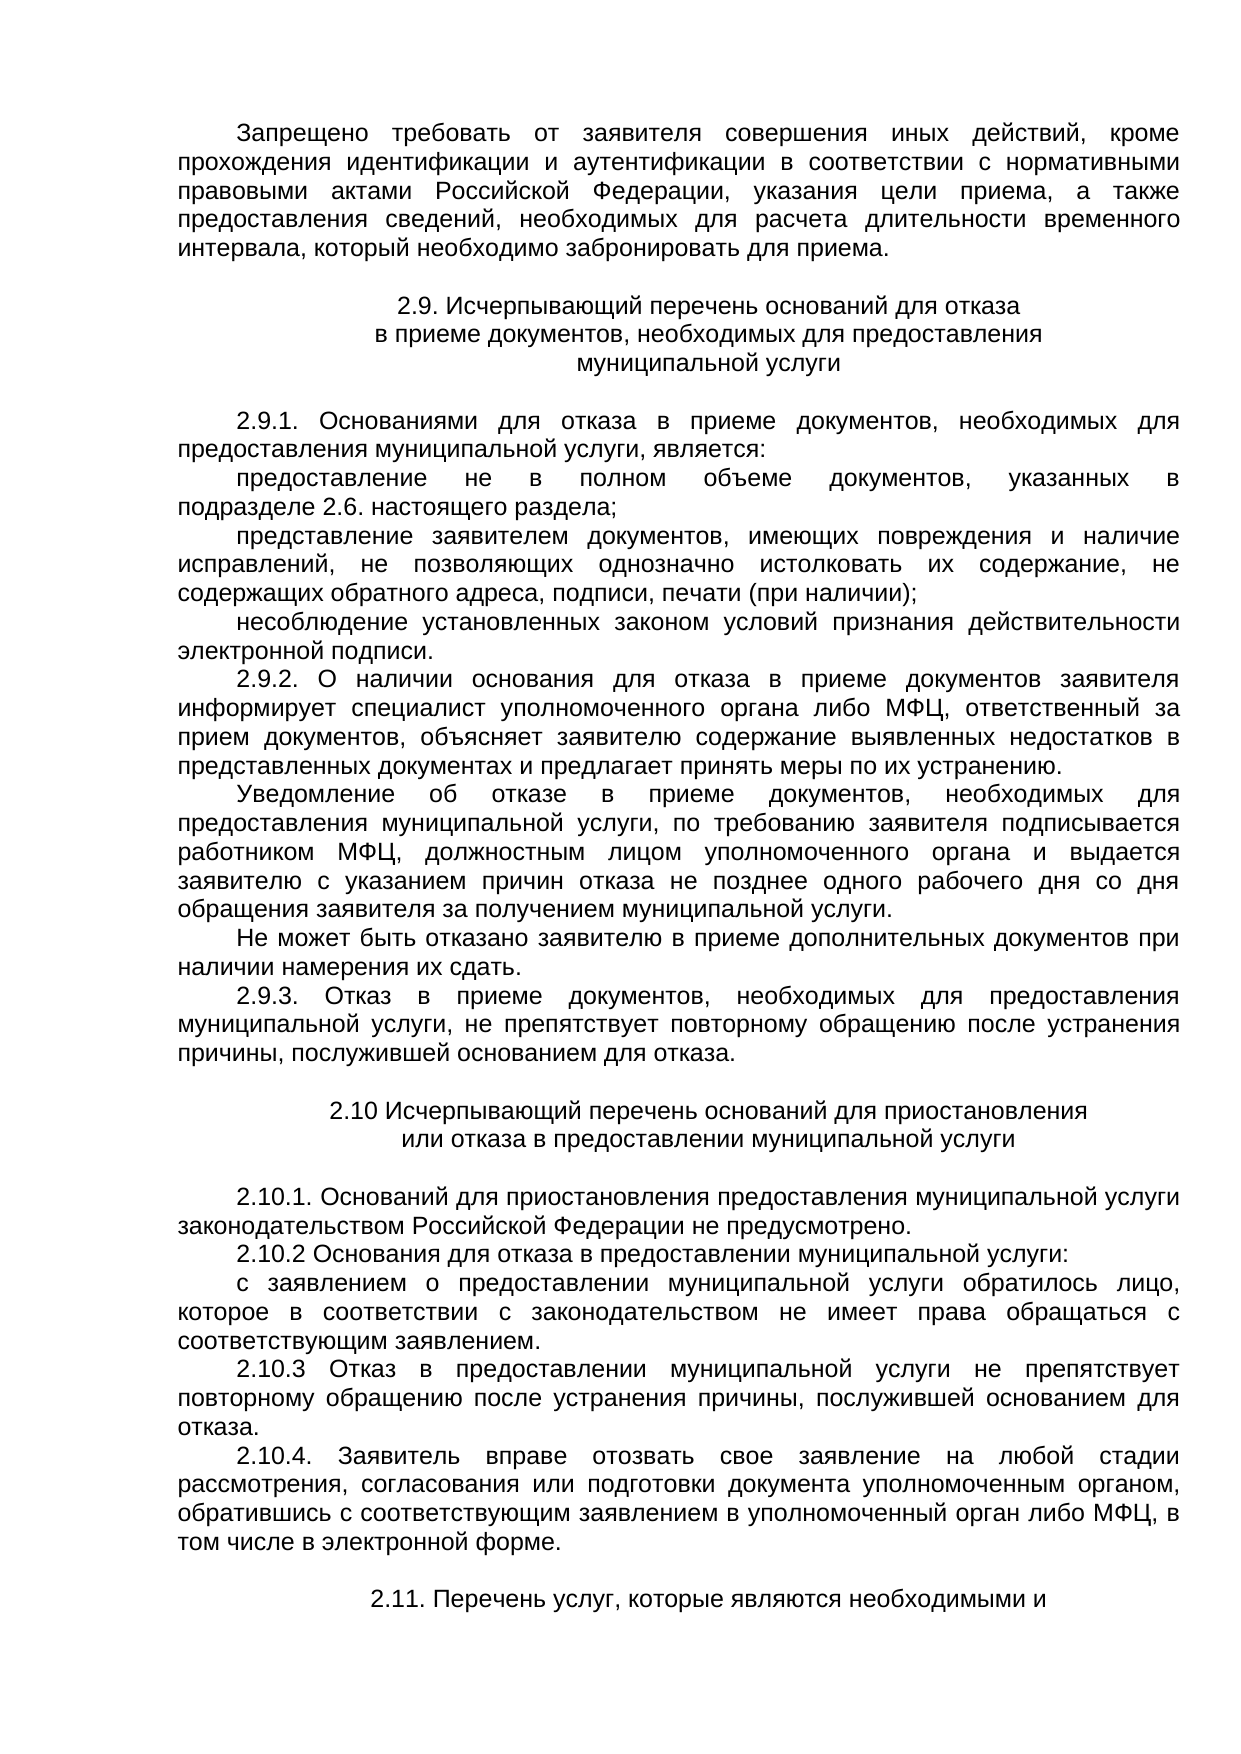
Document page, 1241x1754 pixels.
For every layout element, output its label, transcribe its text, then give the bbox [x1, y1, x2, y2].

text с заявлением о предоставлении муниципальной услуги обратилось лицо, которое в соответствии с законодательством не имеет права обращаться с соответствующим заявлением. [177, 1268, 1181, 1354]
text 2.10.2 Основания для отказа в предоставлении муниципальной услуги: [177, 1239, 1181, 1268]
text 2.10.3 Отказ в предоставлении муниципальной услуги не препятствует повторному обращению после устранения причины, послужившей основанием для отказа. [177, 1354, 1181, 1441]
text предоставление не в полном объеме документов, указанных в подразделе 2.6. настоящего раздела; [177, 463, 1181, 521]
text Не может быть отказано заявителю в приеме дополнительных документов при наличии намерения их сдать. [177, 923, 1181, 981]
text 2.11. Перечень услуг, которые являются необходимыми и [177, 1584, 1181, 1613]
text представление заявителем документов, имеющих повреждения и наличие исправлений, не позволяющих однозначно истолковать их содержание, не содержащих обратного адреса, подписи, печати (при наличии); [177, 521, 1181, 607]
text Уведомление об отказе в приеме документов, необходимых для предоставления муниципальной услуги, по требованию заявителя подписывается работником МФЦ, должностным лицом уполномоченного органа и выдается заявителю с указанием причин отказа не позднее одного рабочего дня со дня обращения заявителя за получением муниципальной услуги. [177, 779, 1181, 923]
text 2.10.1. Оснований для приостановления предоставления муниципальной услуги законодательством Российской Федерации не предусмотрено. [177, 1182, 1181, 1239]
text 2.9.1. Основаниями для отказа в приеме документов, необходимых для предоставления муниципальной услуги, является: [177, 406, 1181, 463]
text 2.10 Исчерпывающий перечень оснований для приостановления [177, 1096, 1181, 1124]
text в приеме документов, необходимых для предоставления [177, 319, 1181, 348]
text 2.9.3. Отказ в приеме документов, необходимых для предоставления муниципальной услуги, не препятствует повторному обращению после устранения причины, послужившей основанием для отказа. [177, 981, 1181, 1067]
text муниципальной услуги [177, 348, 1181, 377]
text Запрещено требовать от заявителя совершения иных действий, кроме прохождения идентификации и аутентификации в соответствии с нормативными правовыми актами Российской Федерации, указания цели приема, а также предоставления сведений, необходимых для расчета длительности временного интервала, который необходимо забронировать для приема. [177, 118, 1181, 262]
text 2.9. Исчерпывающий перечень оснований для отказа [177, 291, 1181, 319]
text 2.10.4. Заявитель вправе отозвать свое заявление на любой стадии рассмотрения, согласования или подготовки документа уполномоченным органом, обратившись с соответствующим заявлением в уполномоченный орган либо МФЦ, в том числе в электронной форме. [177, 1441, 1181, 1556]
text или отказа в предоставлении муниципальной услуги [177, 1124, 1181, 1153]
text 2.9.2. О наличии основания для отказа в приеме документов заявителя информирует специалист уполномоченного органа либо МФЦ, ответственный за прием документов, объясняет заявителю содержание выявленных недостатков в представленных документах и предлагает принять меры по их устранению. [177, 664, 1181, 779]
text несоблюдение установленных законом условий признания действительности электронной подписи. [177, 607, 1181, 664]
